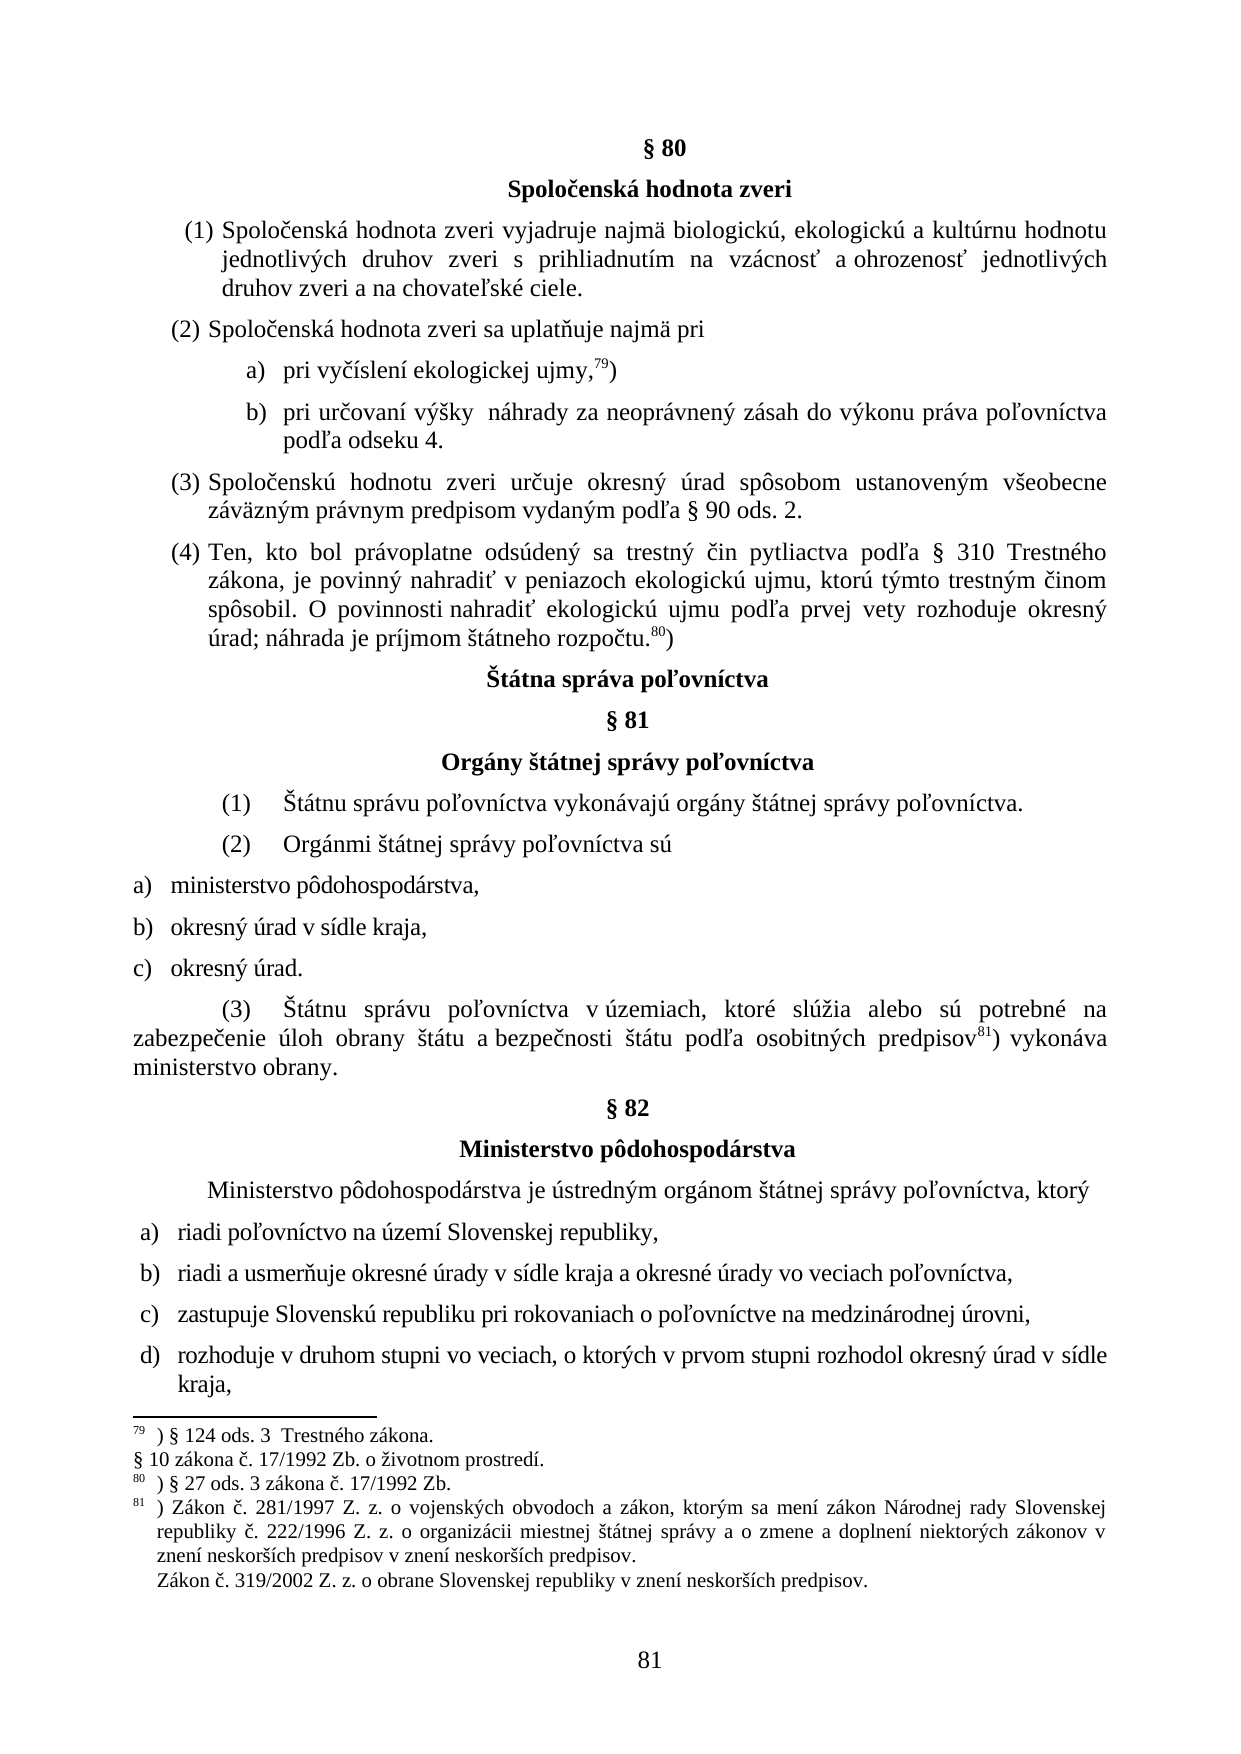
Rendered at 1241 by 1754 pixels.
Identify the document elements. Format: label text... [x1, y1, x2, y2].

list okresný úrad. [133, 953, 1107, 982]
subtitle § 81 [148, 705, 1107, 734]
list riadi a usmerňuje okresné úrady v sídle kraja a okresné úrady vo veciach poľovníctva, [140, 1258, 1107, 1287]
list Spoločenská hodnota zveri vyjadruje najmä biologickú, ekologickú a kultúrnu hodnotu jednotlivých druhov zveri s prihliadnutím na vzácnosť a ohrozenosť jednotlivých druhov zveri a na chovateľské ciele. [184, 215, 1107, 302]
list riadi poľovníctvo na území Slovenskej republiky, [140, 1217, 1107, 1245]
list Ten, kto bol právoplatne odsúdený sa trestný čin pytliactva podľa § 310 Trestného zákona, je povinný nahradiť v peniazoch ekologickú ujmu, ktorú týmto trestným činom spôsobil. O povinnosti nahradiť ekologickú ujmu podľa prvej vety rozhoduje okresný úrad; náhrada je príjmom štátneho rozpočtu.) [171, 537, 1107, 652]
list okresný úrad v sídle kraja, [133, 912, 1107, 940]
list § 80 [222, 133, 1107, 162]
text Spoločenská hodnota zveri [133, 174, 1107, 203]
list Štátnu správu poľovníctva v územiach, ktoré slúžia alebo sú potrebné na zabezpečenie úloh obrany štátu a bezpečnosti štátu podľa osobitných predpisov) vykonáva ministerstvo obrany. [133, 994, 1107, 1080]
list Orgánmi štátnej správy poľovníctva sú [133, 829, 1107, 858]
subtitle Ministerstvo pôdohospodárstva [148, 1134, 1107, 1163]
list pri vyčíslení ekologickej ujmy,) [246, 355, 1107, 384]
subtitle Štátna správa poľovníctva [148, 664, 1107, 693]
list Štátnu správu poľovníctva vykonávajú orgány štátnej správy poľovníctva. [133, 788, 1107, 817]
list Spoločenskú hodnotu zveri určuje okresný úrad spôsobom ustanoveným všeobecne záväzným právnym predpisom vydaným podľa § 90 ods. 2. [171, 467, 1107, 524]
list pri určovaní výšky náhrady za neoprávnený zásah do výkonu práva poľovníctva podľa odseku 4. [246, 397, 1107, 454]
list Spoločenská hodnota zveri sa uplatňuje najmä pri [171, 314, 1107, 343]
list ministerstvo pôdohospodárstva, [133, 870, 1107, 899]
subtitle Orgány štátnej správy poľovníctva [148, 747, 1107, 775]
list rozhoduje v druhom stupni vo veciach, o ktorých v prvom stupni rozhodol okresný úrad v sídle kraja, [140, 1340, 1107, 1398]
text Ministerstvo pôdohospodárstva je ústredným orgánom štátnej správy poľovníctva, ktorý [133, 1175, 1107, 1204]
list zastupuje Slovenskú republiku pri rokovaniach o poľovníctve na medzinárodnej úrovni, [140, 1299, 1107, 1328]
subtitle § 82 [148, 1093, 1107, 1122]
